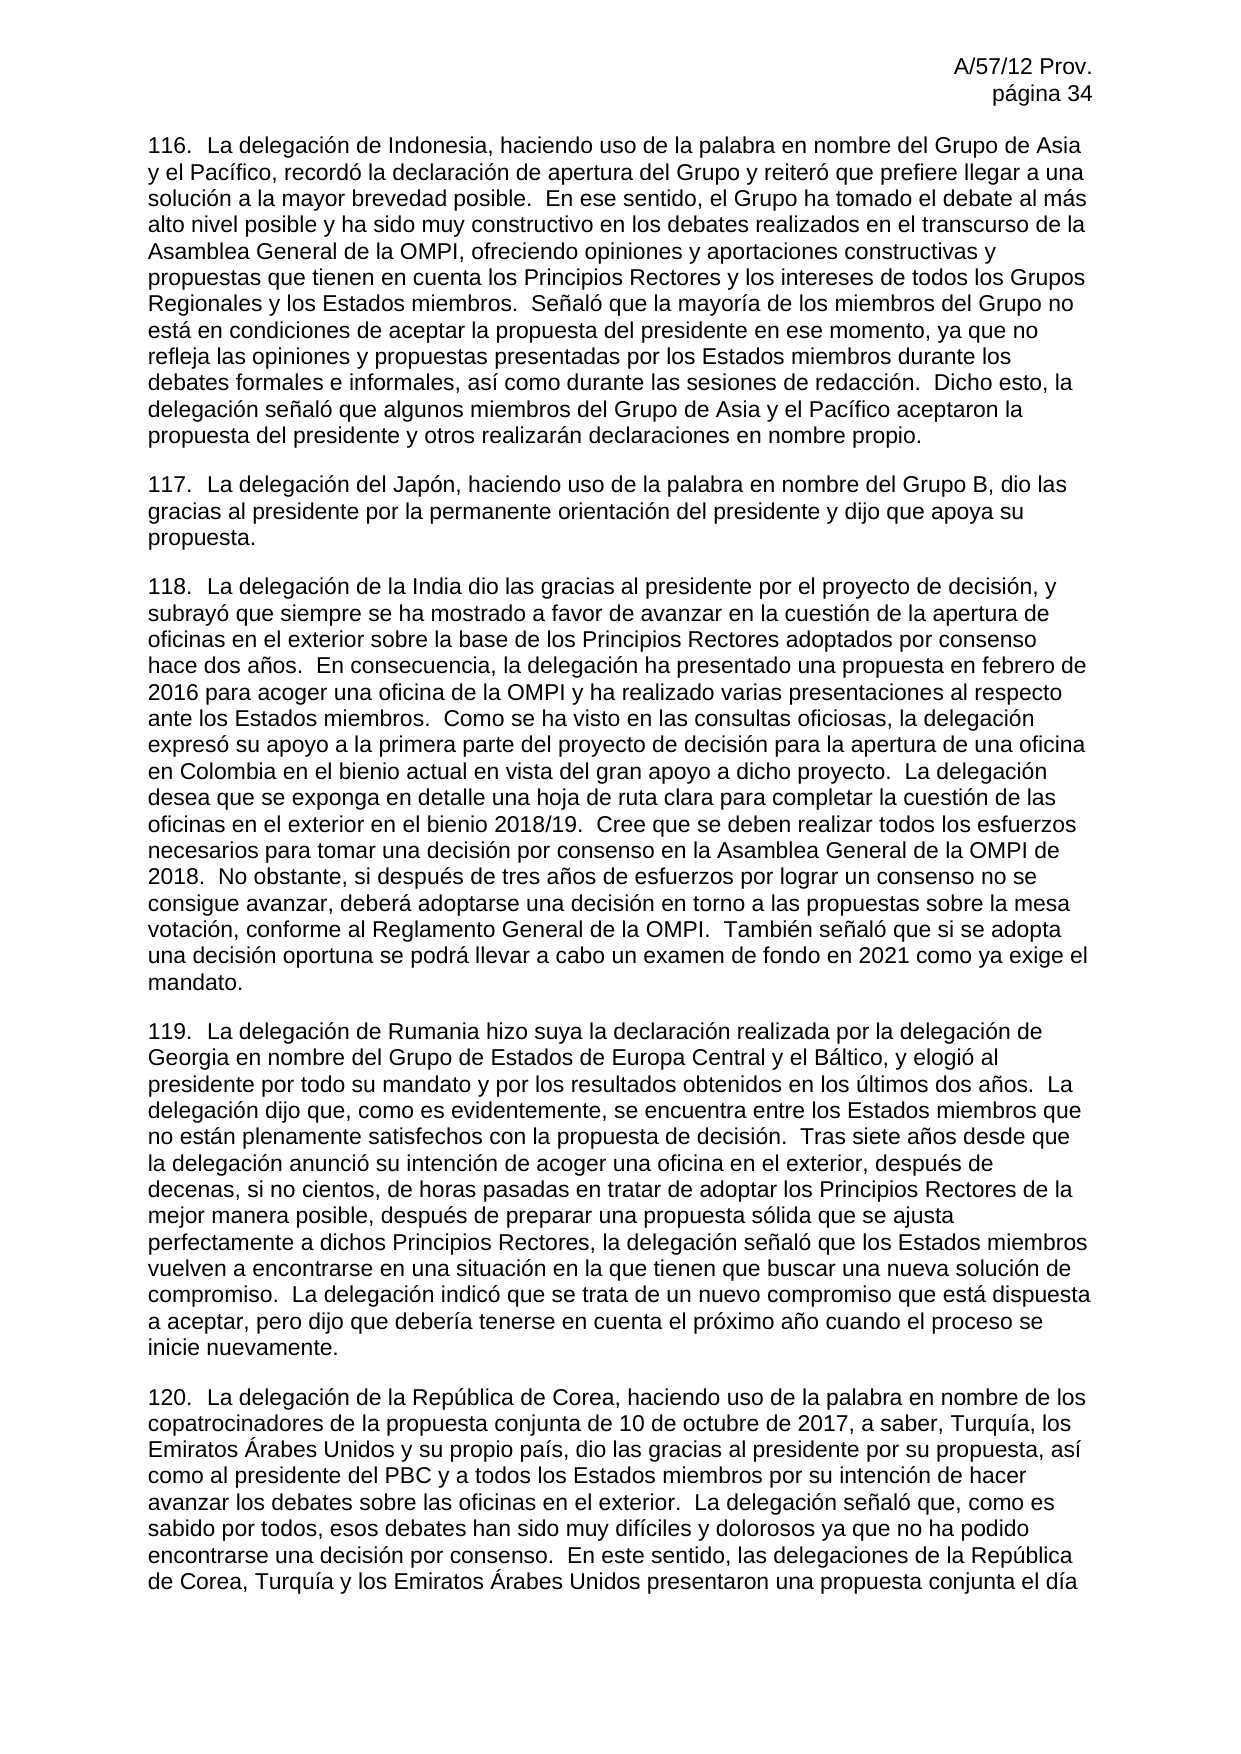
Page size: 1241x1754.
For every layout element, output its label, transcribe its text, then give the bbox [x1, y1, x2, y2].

text La delegación de Indonesia, haciendo uso de la palabra en nombre del Grupo de Asia y el Pacífico, recordó la declaración de apertura del Grupo y reiteró que prefiere llegar a una solución a la mayor brevedad posible. En ese sentido, el Grupo ha tomado el debate al más alto nivel posible y ha sido muy constructivo en los debates realizados en el transcurso de la Asamblea General de la OMPI, ofreciendo opiniones y aportaciones constructivas y propuestas que tienen en cuenta los Principios Rectores y los intereses de todos los Grupos Regionales y los Estados miembros. Señaló que la mayoría de los miembros del Grupo no está en condiciones de aceptar la propuesta del presidente en ese momento, ya que no refleja las opiniones y propuestas presentadas por los Estados miembros durante los debates formales e informales, así como durante las sesiones de redacción. Dicho esto, la delegación señaló que algunos miembros del Grupo de Asia y el Pacífico aceptaron la propuesta del presidente y otros realizarán declaraciones en nombre propio. [148, 132, 1092, 448]
text La delegación de Rumania hizo suya la declaración realizada por la delegación de Georgia en nombre del Grupo de Estados de Europa Central y el Báltico, y elogió al presidente por todo su mandato y por los resultados obtenidos en los últimos dos años. La delegación dijo que, como es evidentemente, se encuentra entre los Estados miembros que no están plenamente satisfechos con la propuesta de decisión. Tras siete años desde que la delegación anunció su intención de acoger una oficina en el exterior, después de decenas, si no cientos, de horas pasadas en tratar de adoptar los Principios Rectores de la mejor manera posible, después de preparar una propuesta sólida que se ajusta perfectamente a dichos Principios Rectores, la delegación señaló que los Estados miembros vuelven a encontrarse en una situación en la que tienen que buscar una nueva solución de compromiso. La delegación indicó que se trata de un nuevo compromiso que está dispuesta a aceptar, pero dijo que debería tenerse en cuenta el próximo año cuando el proceso se inicie nuevamente. [148, 1018, 1092, 1361]
text La delegación del Japón, haciendo uso de la palabra en nombre del Grupo B, dio las gracias al presidente por la permanente orientación del presidente y dijo que apoya su propuesta. [148, 471, 1092, 550]
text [148, 1383, 1092, 1594]
text La delegación de la India dio las gracias al presidente por el proyecto de decisión, y subrayó que siempre se ha mostrado a favor de avanzar en la cuestión de la apertura de oficinas en el exterior sobre la base de los Principios Rectores adoptados por consenso hace dos años. En consecuencia, la delegación ha presentado una propuesta en febrero de 2016 para acoger una oficina de la OMPI y ha realizado varias presentaciones al respecto ante los Estados miembros. Como se ha visto en las consultas oficiosas, la delegación expresó su apoyo a la primera parte del proyecto de decisión para la apertura de una oficina en Colombia en el bienio actual en vista del gran apoyo a dicho proyecto. La delegación desea que se exponga en detalle una hoja de ruta clara para completar la cuestión de las oficinas en el exterior en el bienio 2018/19. Cree que se deben realizar todos los esfuerzos necesarios para tomar una decisión por consenso en la Asamblea General de la OMPI de 2018. No obstante, si después de tres años de esfuerzos por lograr un consenso no se consigue avanzar, deberá adoptarse una decisión en torno a las propuestas sobre la mesa votación, conforme al Reglamento General de la OMPI. También señaló que si se adopta una decisión oportuna se podrá llevar a cabo un examen de fondo en 2021 como ya exige el mandato. [148, 573, 1092, 995]
